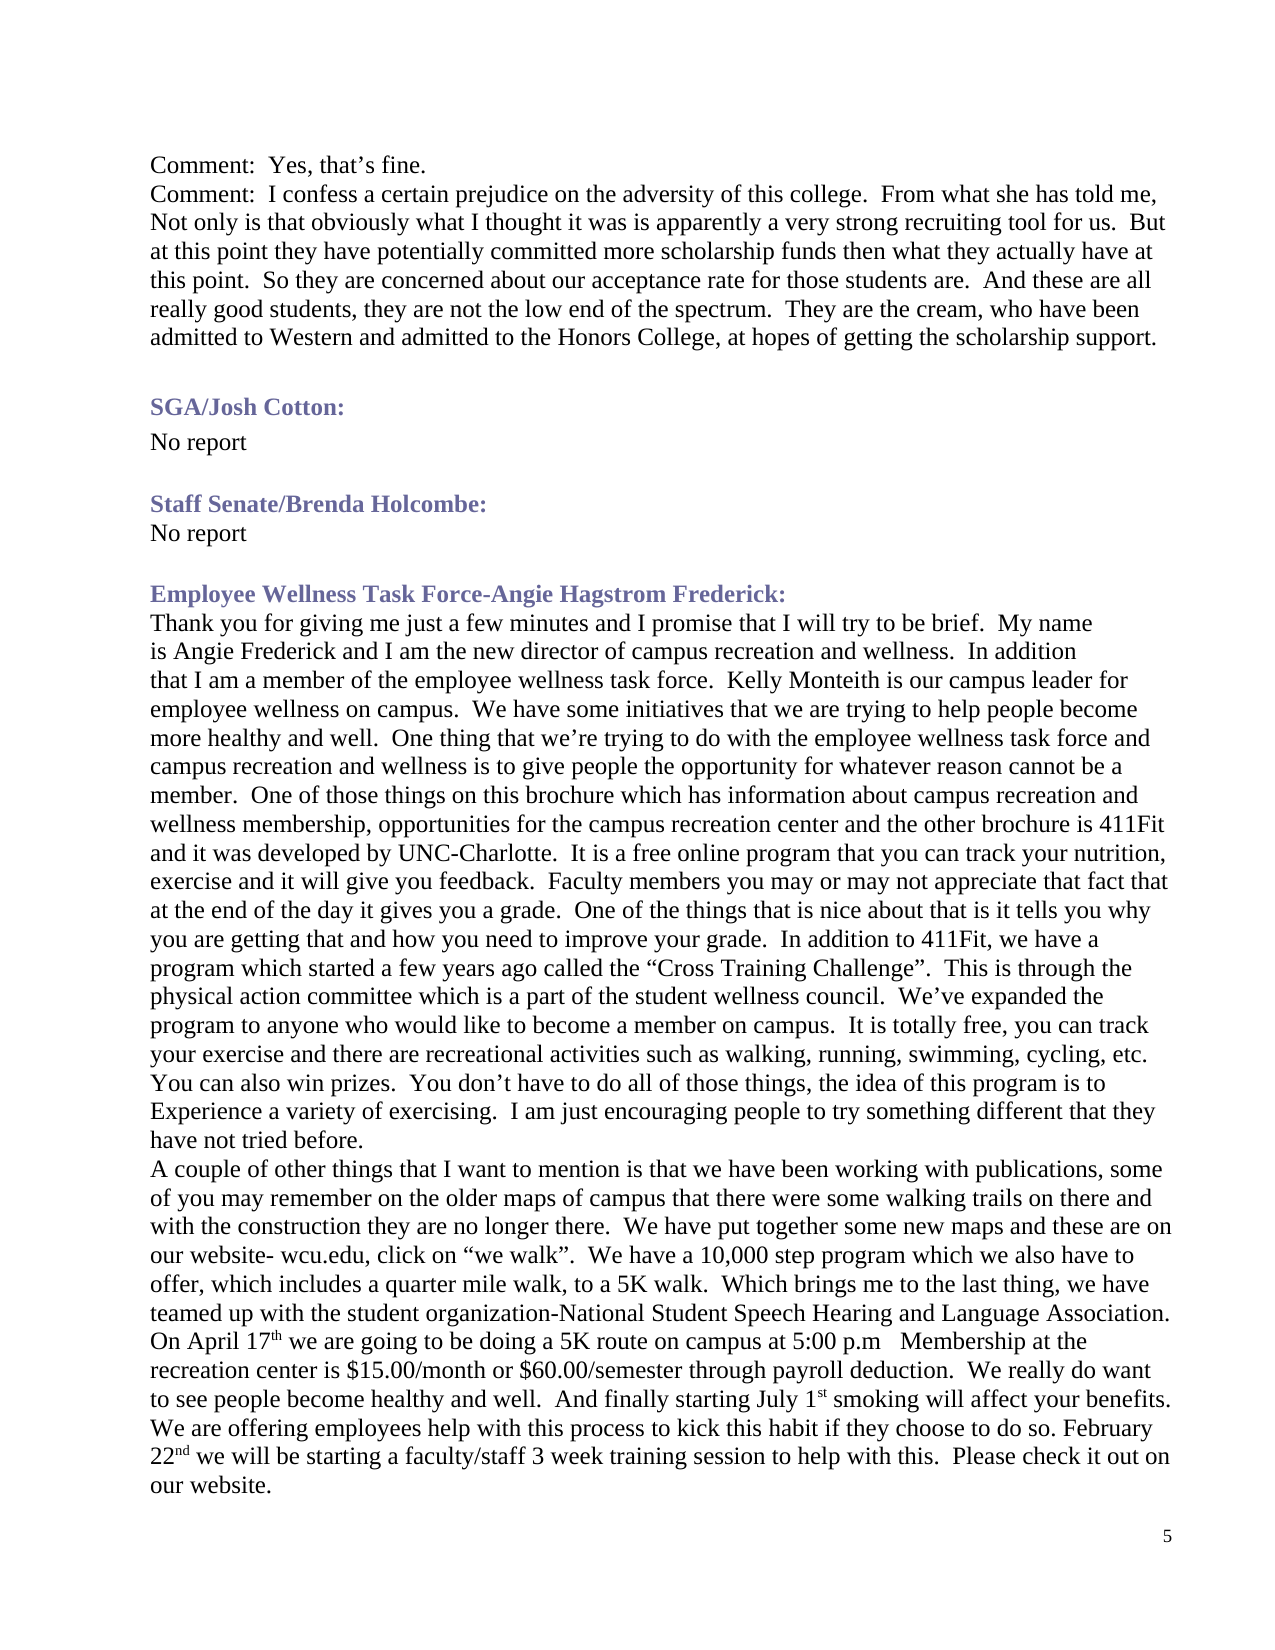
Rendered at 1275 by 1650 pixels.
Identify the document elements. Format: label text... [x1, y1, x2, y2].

text SGA/Josh Cotton: [150, 392, 1172, 421]
text Experience a variety of exercising. I am just encouraging people to try something different that they have not tried before. [150, 1096, 1172, 1154]
text is Angie Frederick and I am the new director of campus recreation and wellness. In addition [150, 636, 1172, 665]
text Employee Wellness Task Force-Angie Hagstrom Frederick: [150, 579, 1172, 608]
text exercise and it will give you feedback. Faculty members you may or may not appreciate that fact that at the end of the day it gives you a grade. One of the things that is nice about that is it tells you why you are getting that and how you need to improve your grade. In addition to 411Fit, we have a program which started a few years ago called the “Cross Training Challenge”. This is through the physical action committee which is a part of the student wellness council. We’ve expanded the program to anyone who would like to become a member on campus. It is totally free, you can track your exercise and there are recreational activities such as walking, running, swimming, cycling, etc. [150, 866, 1172, 1068]
text Staff Senate/Brenda Holcombe: [150, 489, 1172, 518]
text Comment: I confess a certain prejudice on the adversity of this college. From what she has told me, [150, 179, 1172, 207]
text that I am a member of the employee wellness task force. Kelly Monteith is our campus leader for employee wellness on campus. We have some initiatives that we are trying to help people become more healthy and well. One thing that we’re trying to do with the employee wellness task force and campus recreation and wellness is to give people the opportunity for whatever reason cannot be a member. One of those things on this brochure which has information about campus recreation and wellness membership, opportunities for the campus recreation center and the other brochure is 411Fit [150, 665, 1172, 838]
text Thank you for giving me just a few minutes and I promise that I will try to be brief. My name [150, 608, 1172, 636]
text A couple of other things that I want to mention is that we have been working with publications, some of you may remember on the older maps of campus that there were some walking trails on there and with the construction they are no longer there. We have put together some new maps and these are on our website- wcu.edu, click on “we walk”. We have a 10,000 step program which we also have to offer, which includes a quarter mile walk, to a 5K walk. Which brings me to the last thing, we have teamed up with the student organization-National Student Speech Hearing and Language Association. [150, 1154, 1172, 1326]
text Not only is that obviously what I thought it was is apparently a very strong recruiting tool for us. But [150, 207, 1172, 236]
text at this point they have potentially committed more scholarship funds then what they actually have at this point. So they are concerned about our acceptance rate for those students are. And these are all really good students, they are not the low end of the spectrum. They are the cream, who have been admitted to Western and admitted to the Honors College, at hopes of getting the scholarship support. [150, 236, 1172, 351]
text You can also win prizes. You don’t have to do all of those things, the idea of this program is to [150, 1068, 1172, 1096]
text No report [150, 518, 1211, 546]
text Comment: Yes, that’s fine. [150, 150, 1172, 179]
text No report [150, 427, 1172, 456]
text and it was developed by UNC-Charlotte. It is a free online program that you can track your nutrition, [150, 838, 1172, 866]
text On April 17th we are going to be doing a 5K route on campus at 5:00 p.m Membership at the recreation center is $15.00/month or $60.00/semester through payroll deduction. We really do want to see people become healthy and well. And finally starting July 1st smoking will affect your benefits. We are offering employees help with this process to kick this habit if they choose to do so. February 22nd we will be starting a faculty/staff 3 week training session to help with this. Please check it out on our website. [150, 1326, 1172, 1499]
